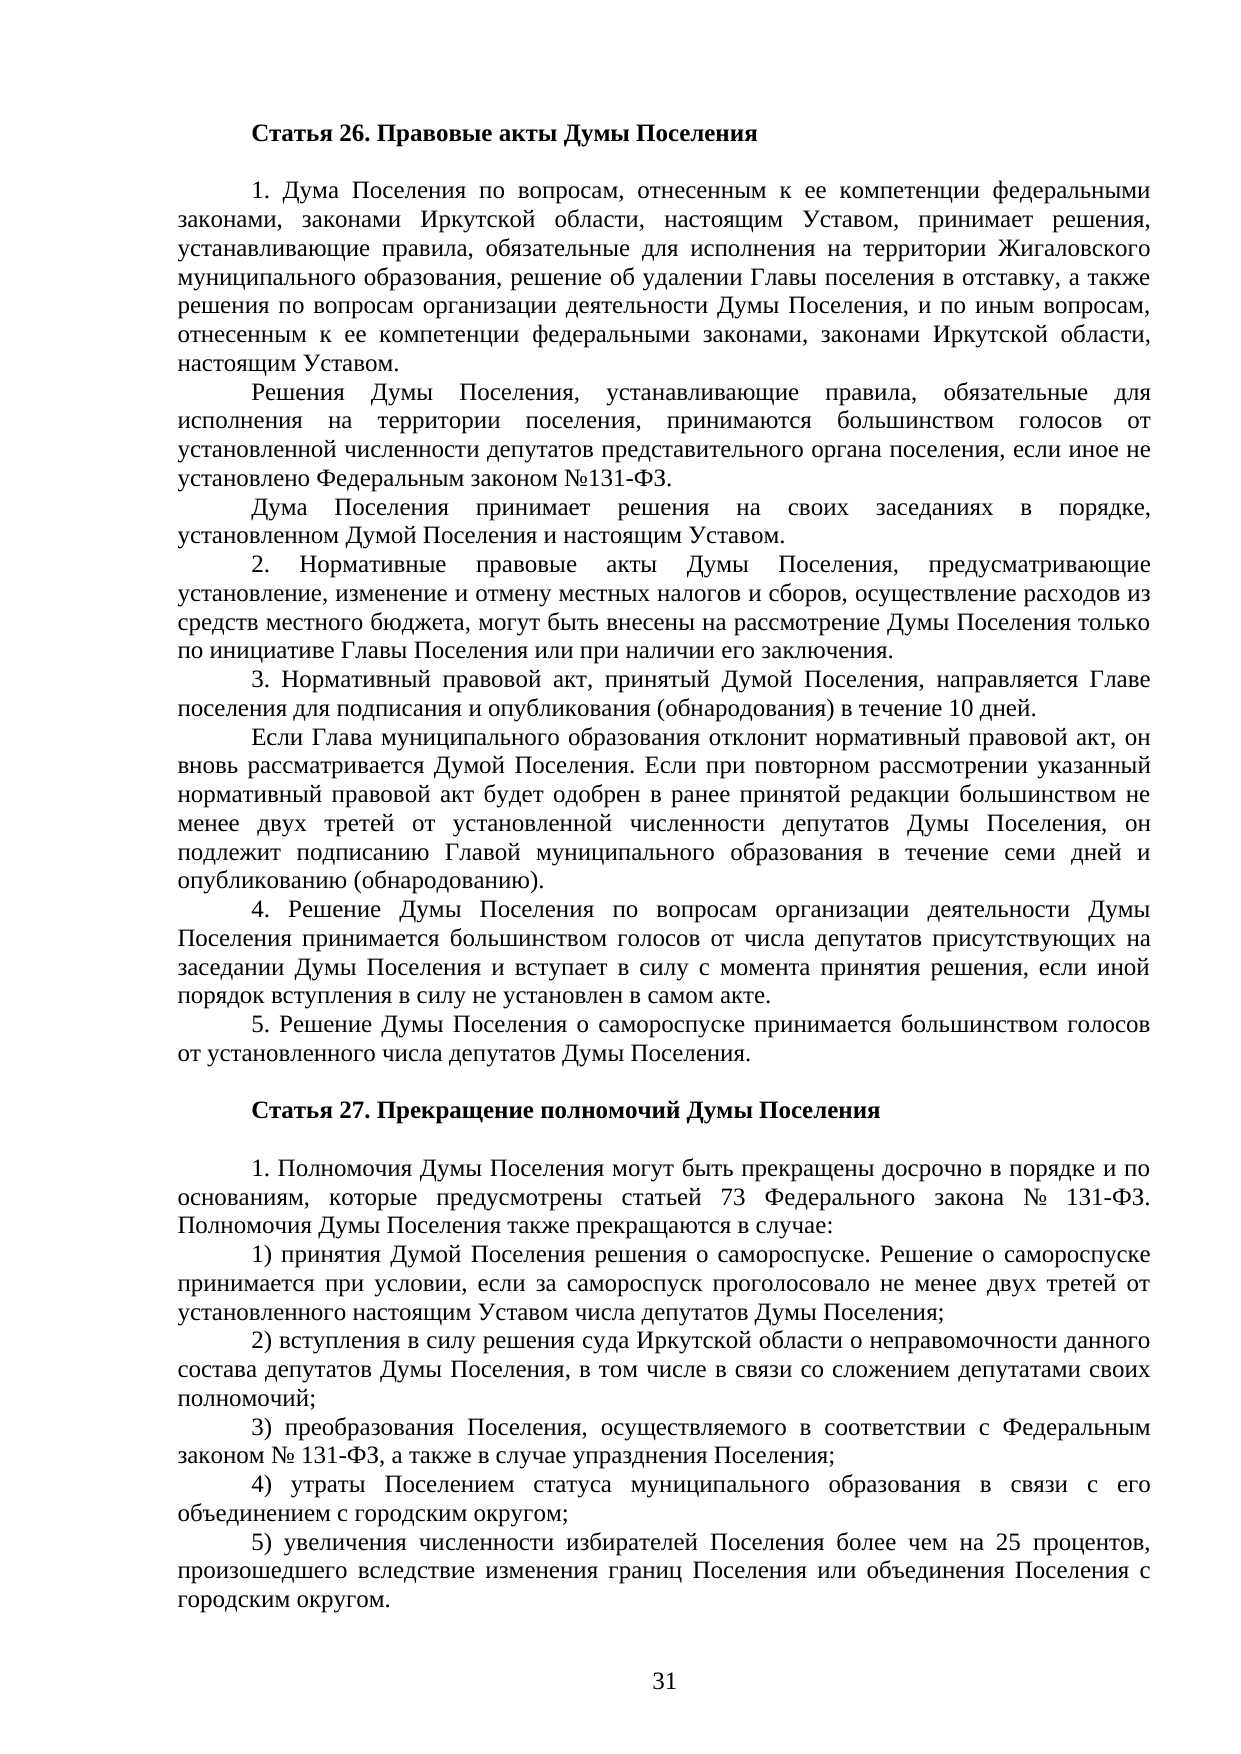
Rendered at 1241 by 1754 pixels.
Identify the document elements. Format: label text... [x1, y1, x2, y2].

text 3) преобразования Поселения, осуществляемого в соответствии с Федеральным законом № 131-ФЗ, а также в случае упразднения Поселения; [177, 1412, 1152, 1469]
text 2. Нормативные правовые акты Думы Поселения, предусматривающие установление, изменение и отмену местных налогов и сборов, осуществление расходов из средств местного бюджета, могут быть внесены на рассмотрение Думы Поселения только по инициативе Главы Поселения или при наличии его заключения. [177, 549, 1152, 664]
text 4. Решение Думы Поселения по вопросам организации деятельности Думы Поселения принимается большинством голосов от числа депутатов присутствующих на заседании Думы Поселения и вступает в силу с момента принятия решения, если иной порядок вступления в силу не установлен в самом акте. [177, 894, 1152, 1009]
text 5) увеличения численности избирателей Поселения более чем на 25 процентов, произошедшего вследствие изменения границ Поселения или объединения Поселения с городским округом. [177, 1527, 1152, 1613]
text 5. Решение Думы Поселения о самороспуске принимается большинством голосов от установленного числа депутатов Думы Поселения. [177, 1009, 1152, 1067]
text 4) утраты Поселением статуса муниципального образования в связи с его объединением с городским округом; [177, 1469, 1152, 1527]
text Если Глава муниципального образования отклонит нормативный правовой акт, он вновь рассматривается Думой Поселения. Если при повторном рассмотрении указанный нормативный правовой акт будет одобрен в ранее принятой редакции большинством не менее двух третей от установленной численности депутатов Думы Поселения, он подлежит подписанию Главой муниципального образования в течение семи дней и опубликованию (обнародованию). [177, 722, 1152, 894]
text 1) принятия Думой Поселения решения о самороспуске. Решение о самороспуске принимается при условии, если за самороспуск проголосовало не менее двух третей от установленного настоящим Уставом числа депутатов Думы Поселения; [177, 1239, 1152, 1326]
text Статья 27. Прекращение полномочий Думы Поселения [177, 1096, 1152, 1124]
text 3. Нормативный правовой акт, принятый Думой Поселения, направляется Главе поселения для подписания и опубликования (обнародования) в течение 10 дней. [177, 664, 1152, 722]
text Статья 26. Правовые акты Думы Поселения [177, 118, 1152, 147]
text 1. Дума Поселения по вопросам, отнесенным к ее компетенции федеральными законами, законами Иркутской области, настоящим Уставом, принимает решения, устанавливающие правила, обязательные для исполнения на территории Жигаловского муниципального образования, решение об удалении Главы поселения в отставку, а также решения по вопросам организации деятельности Думы Поселения, и по иным вопросам, отнесенным к ее компетенции федеральными законами, законами Иркутской области, настоящим Уставом. [177, 176, 1152, 377]
text Дума Поселения принимает решения на своих заседаниях в порядке, установленном Думой Поселения и настоящим Уставом. [177, 492, 1152, 549]
text Решения Думы Поселения, устанавливающие правила, обязательные для исполнения на территории поселения, принимаются большинством голосов от установленной численности депутатов представительного органа поселения, если иное не установлено Федеральным законом №131-ФЗ. [177, 377, 1152, 492]
text 2) вступления в силу решения суда Иркутской области о неправомочности данного состава депутатов Думы Поселения, в том числе в связи со сложением депутатами своих полномочий; [177, 1326, 1152, 1412]
text 1. Полномочия Думы Поселения могут быть прекращены досрочно в порядке и по основаниям, которые предусмотрены статьей 73 Федерального закона № 131-ФЗ. Полномочия Думы Поселения также прекращаются в случае: [177, 1153, 1152, 1239]
